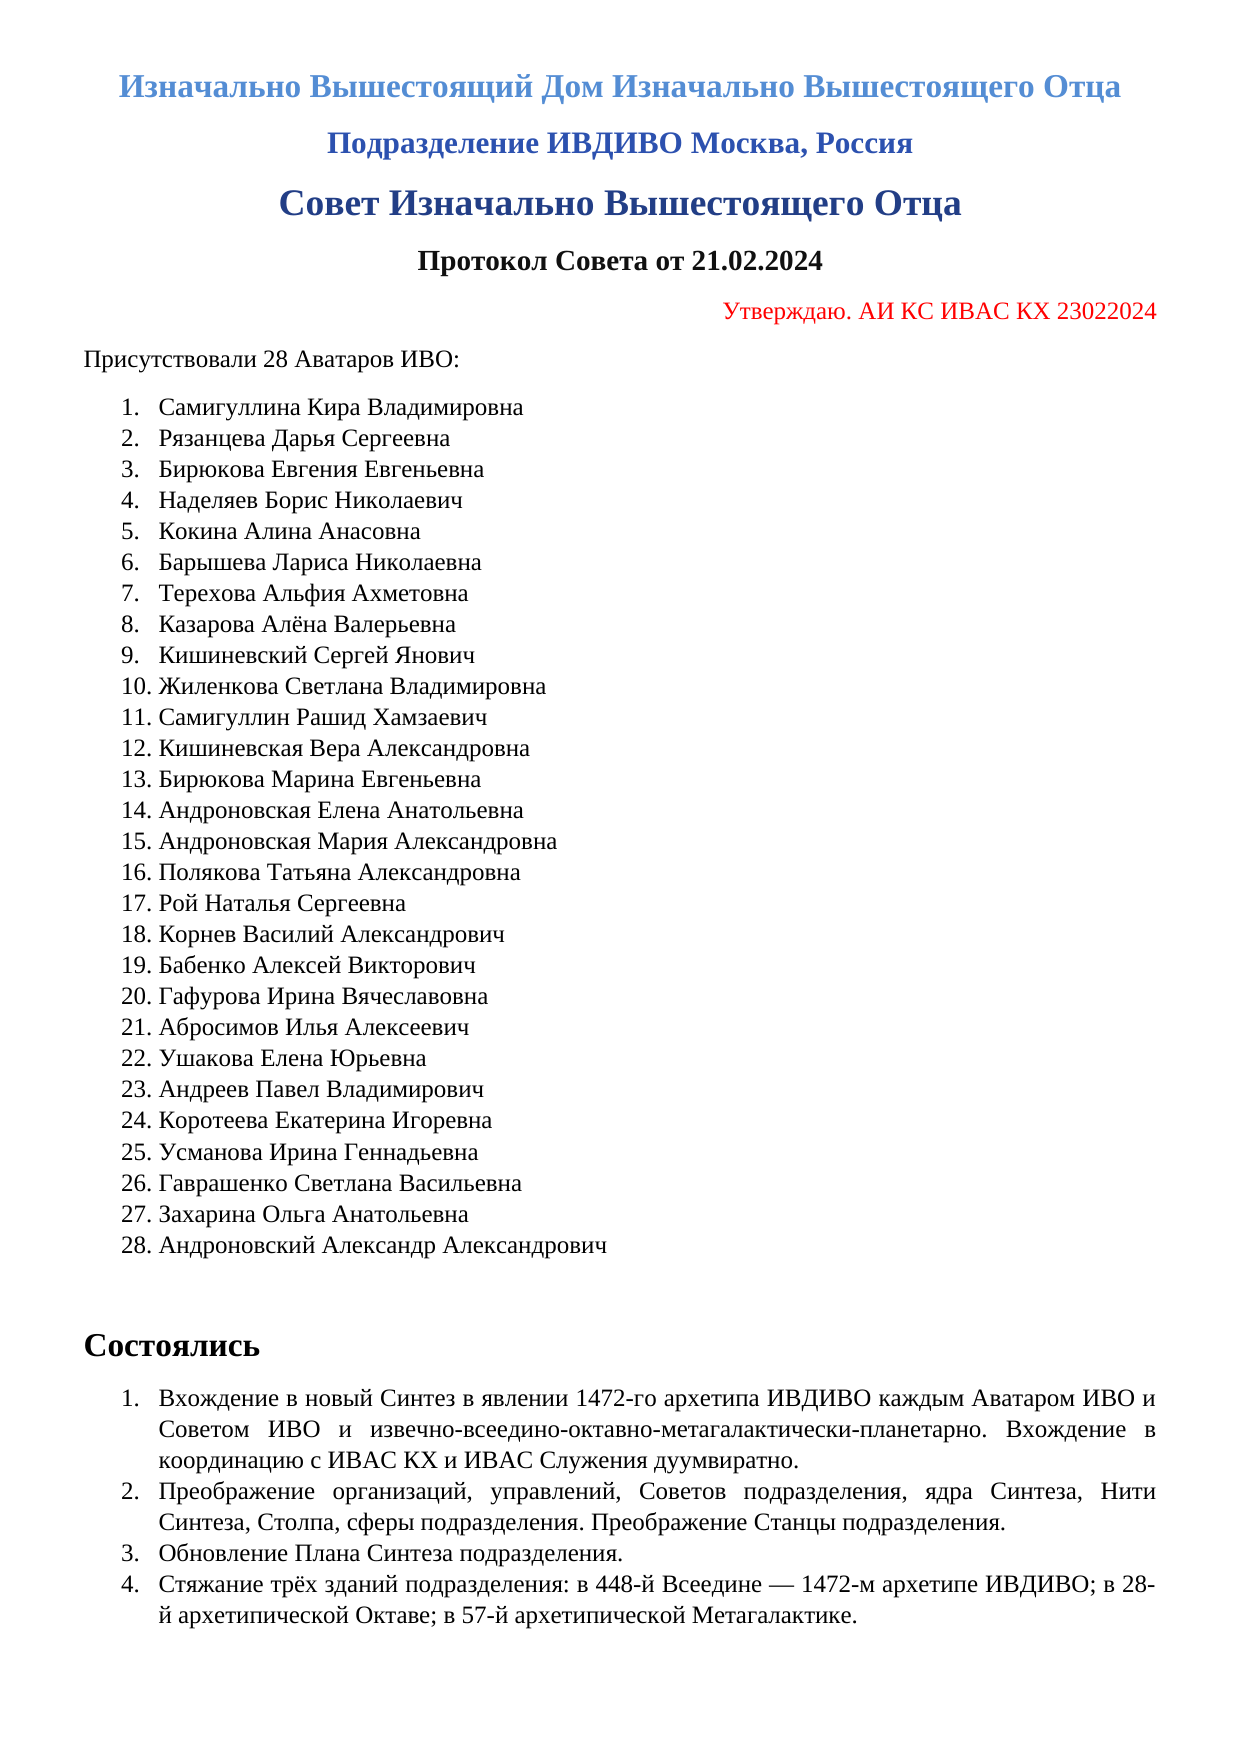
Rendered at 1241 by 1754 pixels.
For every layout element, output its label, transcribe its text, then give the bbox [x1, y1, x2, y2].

text Подразделение ИВДИВО Москва, Россия [83, 125, 1157, 161]
list Кишиневский Сергей Янович [121, 640, 1157, 669]
list Обновление Плана Синтеза подразделения. [121, 1538, 1157, 1567]
list Самигуллина Кира Владимировна [121, 392, 1157, 420]
list Рязанцева Дарья Сергеевна [121, 423, 1157, 451]
list Андроновская Мария Александровна [121, 826, 1157, 855]
text Протокол Совета от 21.02.2024 [83, 243, 1157, 277]
list Бабенко Алексей Викторович [121, 950, 1157, 979]
text Утверждаю. АИ КС ИВАС КХ 23022024 [83, 296, 1157, 325]
list Гафурова Ирина Вячеславовна [121, 981, 1157, 1010]
text Изначально Вышестоящий Дом Изначально Вышестоящего Отца [83, 67, 1157, 105]
list Кокина Алина Анасовна [121, 516, 1157, 544]
list Гаврашенко Светлана Васильевна [121, 1168, 1157, 1196]
text Совет Изначально Вышестоящего Отца [83, 180, 1157, 223]
list Ушакова Елена Юрьевна [121, 1043, 1157, 1072]
list Коротеева Екатерина Игоревна [121, 1106, 1157, 1134]
list Преображение организаций, управлений, Советов подразделения, ядра Синтеза, Нити Синтеза, Столпа, сферы подразделения. Преображение Станцы подразделения. [121, 1476, 1157, 1536]
list Андреев Павел Владимирович [121, 1074, 1157, 1103]
list Андроновская Елена Анатольевна [121, 795, 1157, 824]
list Кишиневская Вера Александровна [121, 733, 1157, 762]
list Захарина Ольга Анатольевна [121, 1199, 1157, 1227]
list Терехова Альфия Ахметовна [121, 578, 1157, 607]
list Рой Наталья Сергеевна [121, 888, 1157, 917]
list Стяжание трёх зданий подразделения: в 448-й Всеедине — 1472-м архетипе ИВДИВО; в 28-й архетипической Октаве; в 57-й архетипической Метагалактике. [121, 1569, 1157, 1629]
list Вхождение в новый Синтез в явлении 1472-го архетипа ИВДИВО каждым Аватаром ИВО и Советом ИВО и извечно-всеедино-октавно-метагалактически-планетарно. Вхождение в координацию с ИВАС КХ и ИВАС Служения дуумвиратно. [121, 1383, 1157, 1474]
text Присутствовали 28 Аватаров ИВО: [83, 344, 1157, 373]
list Жиленкова Светлана Владимировна [121, 671, 1157, 700]
list Казарова Алёна Валерьевна [121, 609, 1157, 638]
list Наделяев Борис Николаевич [121, 485, 1157, 513]
list Абросимов Илья Алексеевич [121, 1012, 1157, 1041]
list Барышева Лариса Николаевна [121, 547, 1157, 576]
list Корнев Василий Александрович [121, 919, 1157, 948]
text Состоялись [83, 1325, 1157, 1363]
list Бирюкова Евгения Евгеньевна [121, 454, 1157, 482]
list Самигуллин Рашид Хамзаевич [121, 702, 1157, 731]
list Бирюкова Марина Евгеньевна [121, 764, 1157, 793]
list Усманова Ирина Геннадьевна [121, 1137, 1157, 1165]
list Полякова Татьяна Александровна [121, 857, 1157, 886]
list Андроновский Александр Александрович [121, 1230, 1157, 1258]
